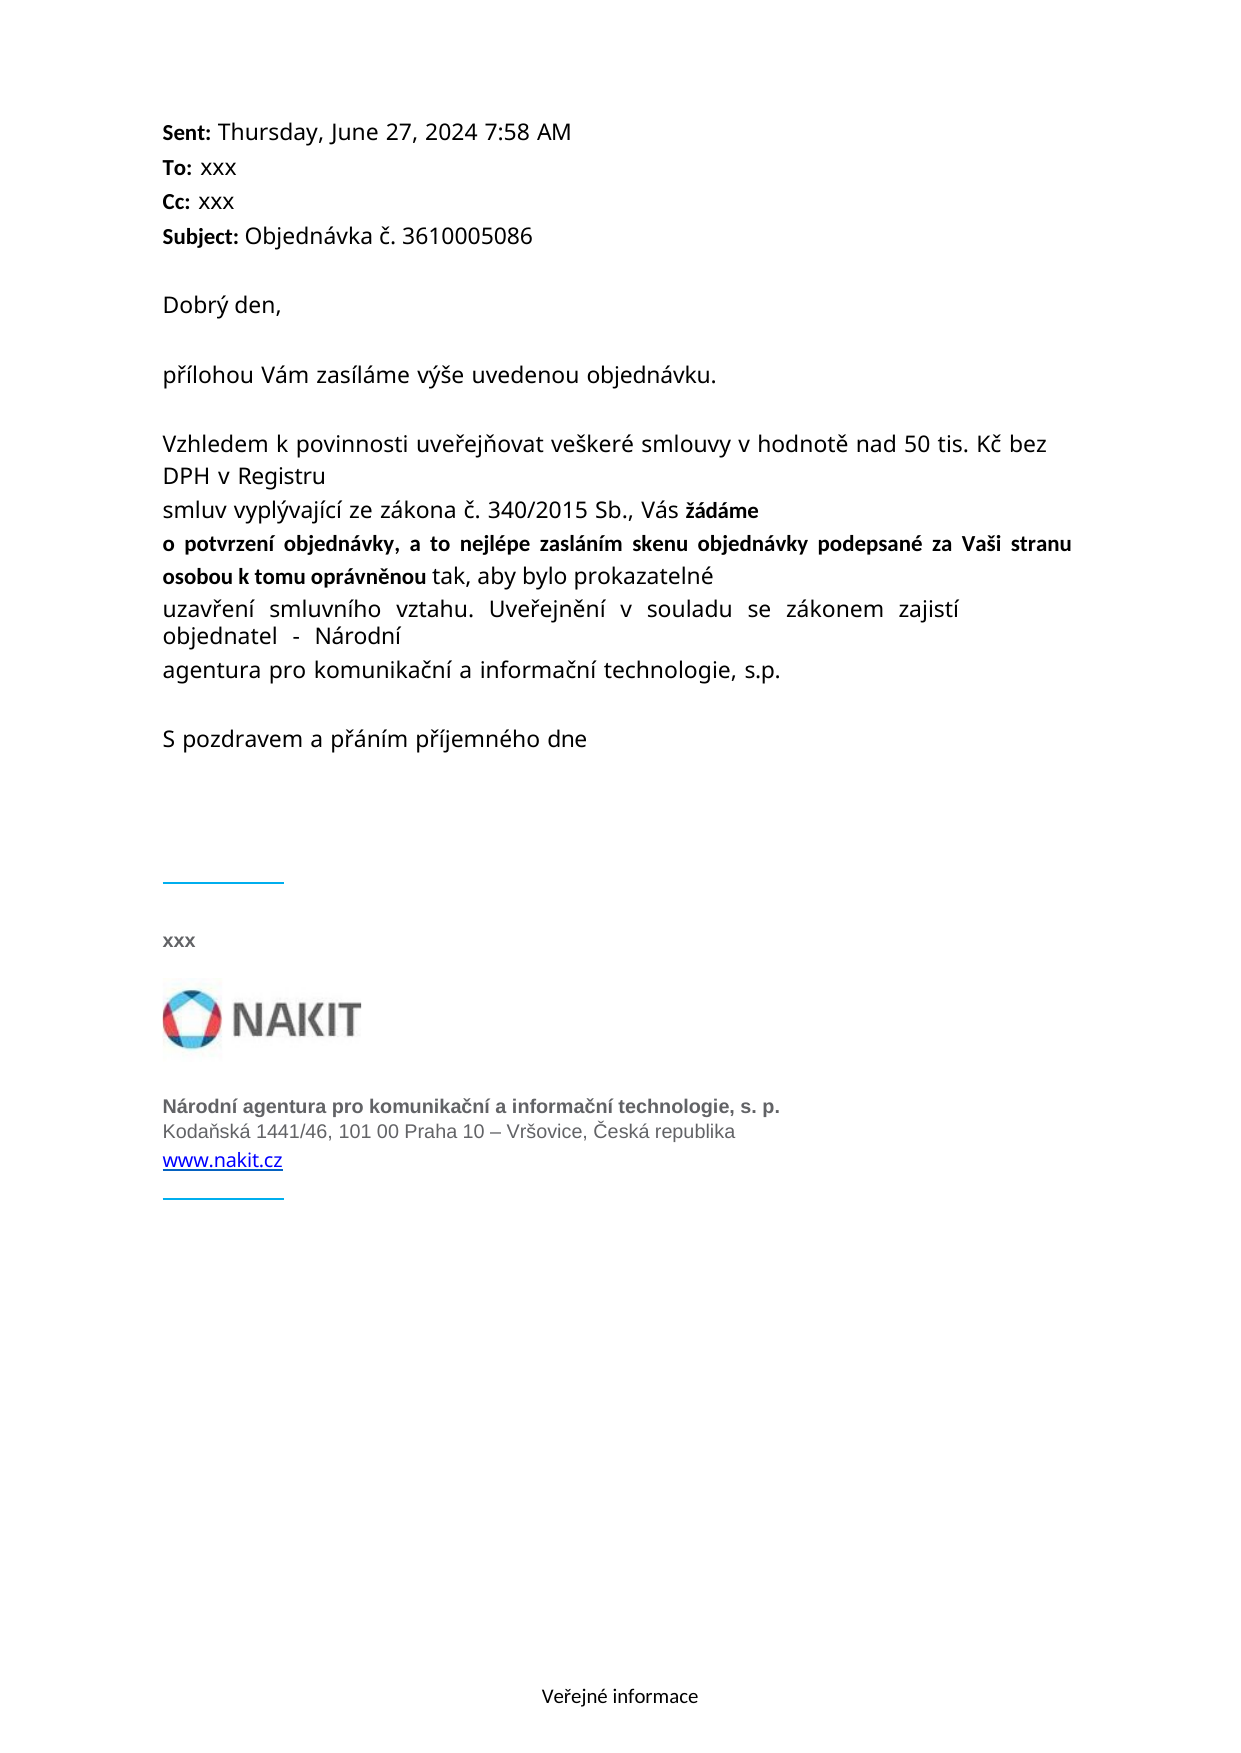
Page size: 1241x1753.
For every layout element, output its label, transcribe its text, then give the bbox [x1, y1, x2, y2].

text přílohou Vám zasíláme výše uvedenou objednávku. [162, 359, 1088, 391]
text smluv vyplývající ze zákona č. 340/2015 Sb., Vás žádáme [162, 494, 1088, 525]
text S pozdravem a přáním příjemného dne [162, 723, 1088, 754]
text o potvrzení objednávky, a to nejlépe zasláním skenu objednávky podepsané za Vaši stranu osobou k tomu oprávněnou tak, aby bylo prokazatelné [162, 529, 1088, 591]
text xxx [162, 928, 1088, 951]
picture [162, 978, 362, 1062]
text To: xxx [162, 151, 1088, 182]
text uzavření smluvního vztahu. Uveřejnění v souladu se zákonem zajistí objednatel - Národní [162, 595, 1088, 650]
text Sent: Thursday, June 27, 2024 7:58 AM [162, 116, 1088, 147]
text Cc: xxx [162, 185, 1088, 216]
text agentura pro komunikační a informační technologie, s.p. [162, 654, 1088, 685]
text Národní agentura pro komunikační a informační technologie, s. p. Kodaňská 1441/46, 101 00 Praha 10 – Vršovice, Česká republika www.nakit.cz [162, 1095, 838, 1173]
text Subject: Objednávka č. 3610005086 Dobrý den, [162, 220, 550, 321]
text Vzhledem k povinnosti uveřejňovat veškeré smlouvy v hodnotě nad 50 tis. Kč bez DPH v Registru [162, 428, 1088, 491]
